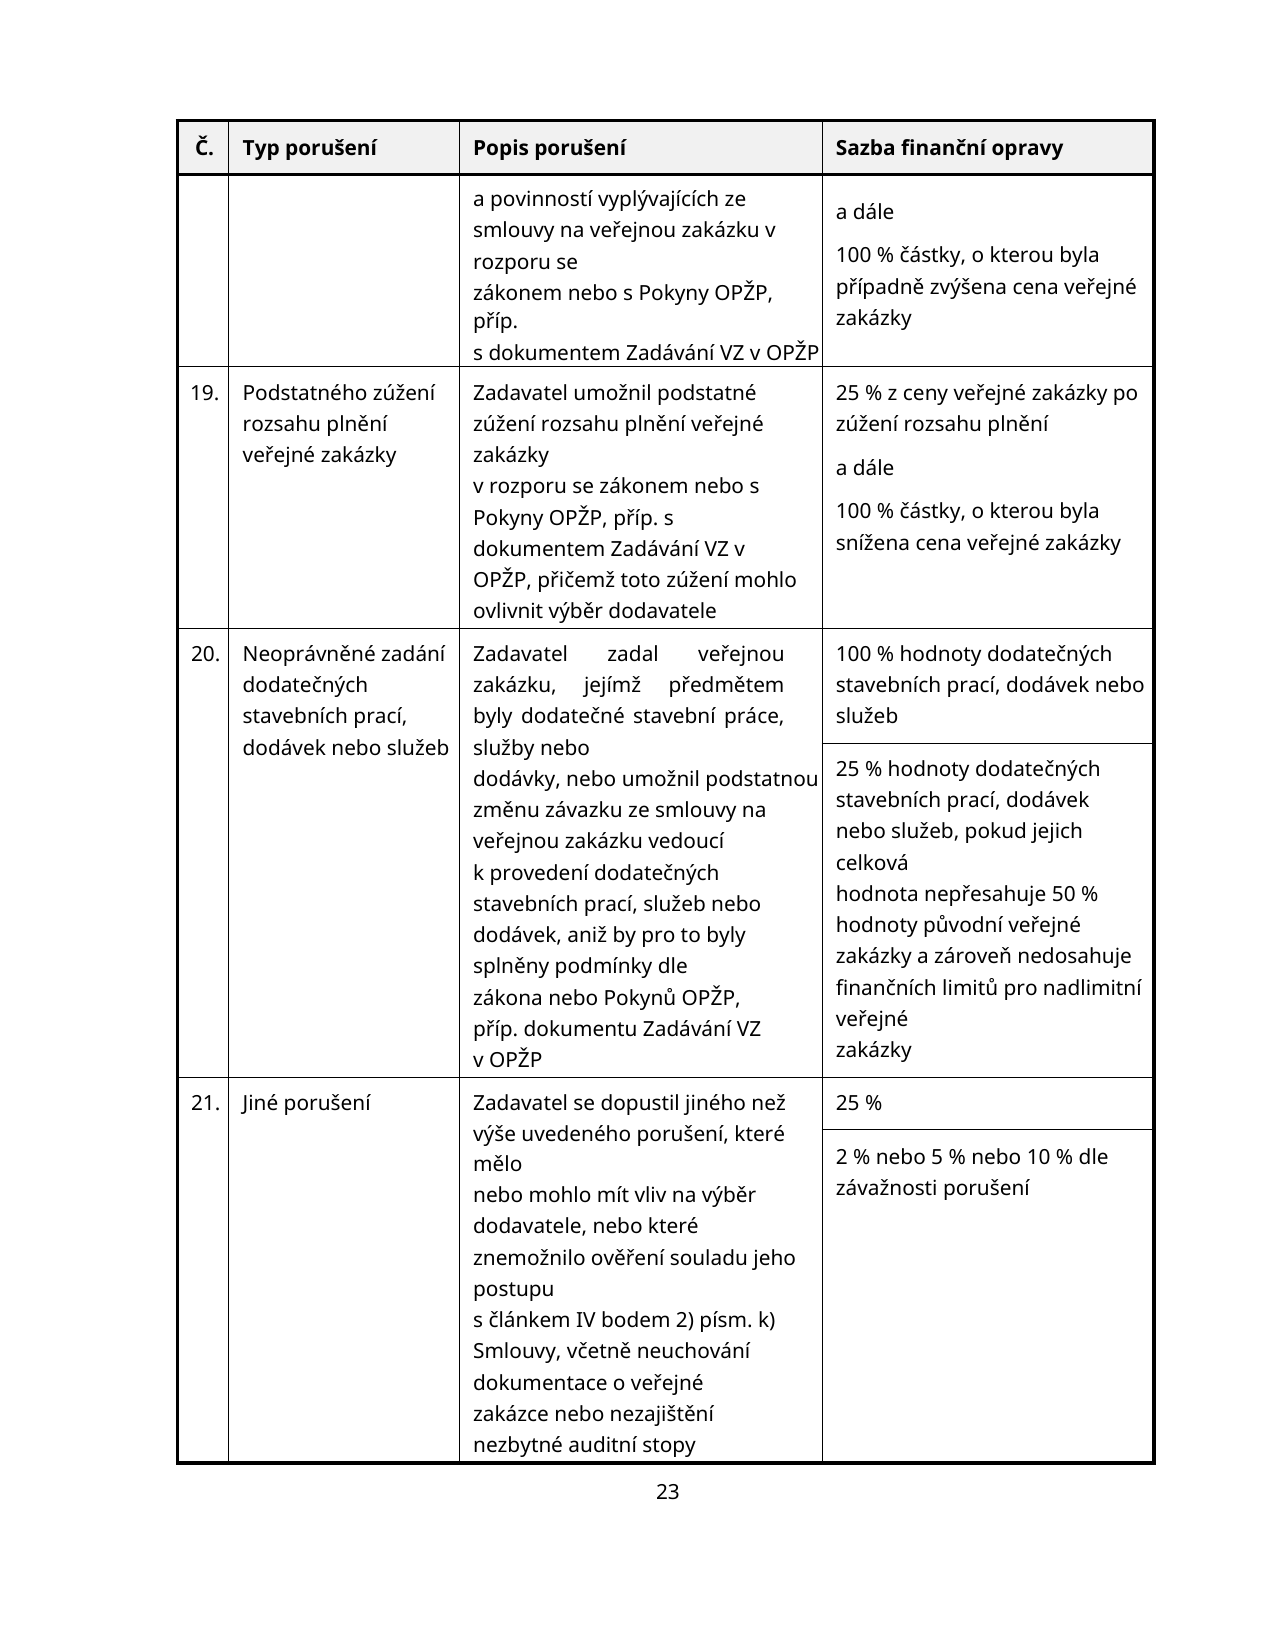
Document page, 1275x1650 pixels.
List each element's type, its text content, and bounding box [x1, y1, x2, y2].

table_cell 20. [179, 629, 228, 1076]
table_cell [229, 176, 459, 366]
table_cell Zadavatel se dopustil jiného než výše uvedeného porušení, které mělo nebo mohlo mít vliv na výběr dodavatele, nebo které znemožnilo ověření souladu jeho postupu s článkem IV bodem 2) písm. k) Smlouvy, včetně neuchování dokumentace o veřejné zakázce nebo nezajištění nezbytné auditní stopy [460, 1078, 822, 1461]
table_cell a povinností vyplývajících ze smlouvy na veřejnou zakázku v rozporu se zákonem nebo s Pokyny OPŽP, příp. s dokumentem Zadávání VZ v OPŽP [460, 176, 822, 366]
table_cell [179, 176, 228, 366]
table_header Typ porušení [229, 122, 459, 173]
table_cell Zadavatel umožnil podstatné zúžení rozsahu plnění veřejné zakázky v rozporu se zákonem nebo s Pokyny OPŽP, příp. s dokumentem Zadávání VZ v OPŽP, přičemž toto zúžení mohlo ovlivnit výběr dodavatele [460, 367, 822, 628]
table_cell Zadavatel zadal veřejnou zakázku, jejímž předmětem byly dodatečné stavební práce, služby nebo dodávky, nebo umožnil podstatnou změnu závazku ze smlouvy na veřejnou zakázku vedoucí k provedení dodatečných stavebních prací, služeb nebo dodávek, aniž by pro to byly splněny podmínky dle zákona nebo Pokynů OPŽP, příp. dokumentu Zadávání VZ v OPŽP [460, 629, 822, 1076]
table_cell 2 % nebo 5 % nebo 10 % dle závažnosti porušení [823, 1130, 1152, 1461]
table_cell Neoprávněné zadání dodatečných stavebních prací, dodávek nebo služeb [229, 629, 459, 1076]
table_cell Jiné porušení [229, 1078, 459, 1461]
table_cell 19. [179, 367, 228, 628]
table_cell a dále 100 % částky, o kterou byla případně zvýšena cena veřejné zakázky [823, 176, 1152, 366]
table_header Popis porušení [460, 122, 822, 173]
table_header Sazba finanční opravy [823, 122, 1152, 173]
table_cell 21. [179, 1078, 228, 1461]
table_cell 25 % [823, 1078, 1152, 1129]
table_header Č. [179, 122, 228, 173]
table_cell 25 % z ceny veřejné zakázky po zúžení rozsahu plnění a dále 100 % částky, o kterou byla snížena cena veřejné zakázky [823, 367, 1152, 628]
table_cell 25 % hodnoty dodatečných stavebních prací, dodávek nebo služeb, pokud jejich celková hodnota nepřesahuje 50 % hodnoty původní veřejné zakázky a zároveň nedosahuje finančních limitů pro nadlimitní veřejné zakázky [823, 744, 1152, 1076]
table_cell Podstatného zúžení rozsahu plnění veřejné zakázky [229, 367, 459, 628]
table_cell 100 % hodnoty dodatečných stavebních prací, dodávek nebo služeb [823, 629, 1152, 742]
